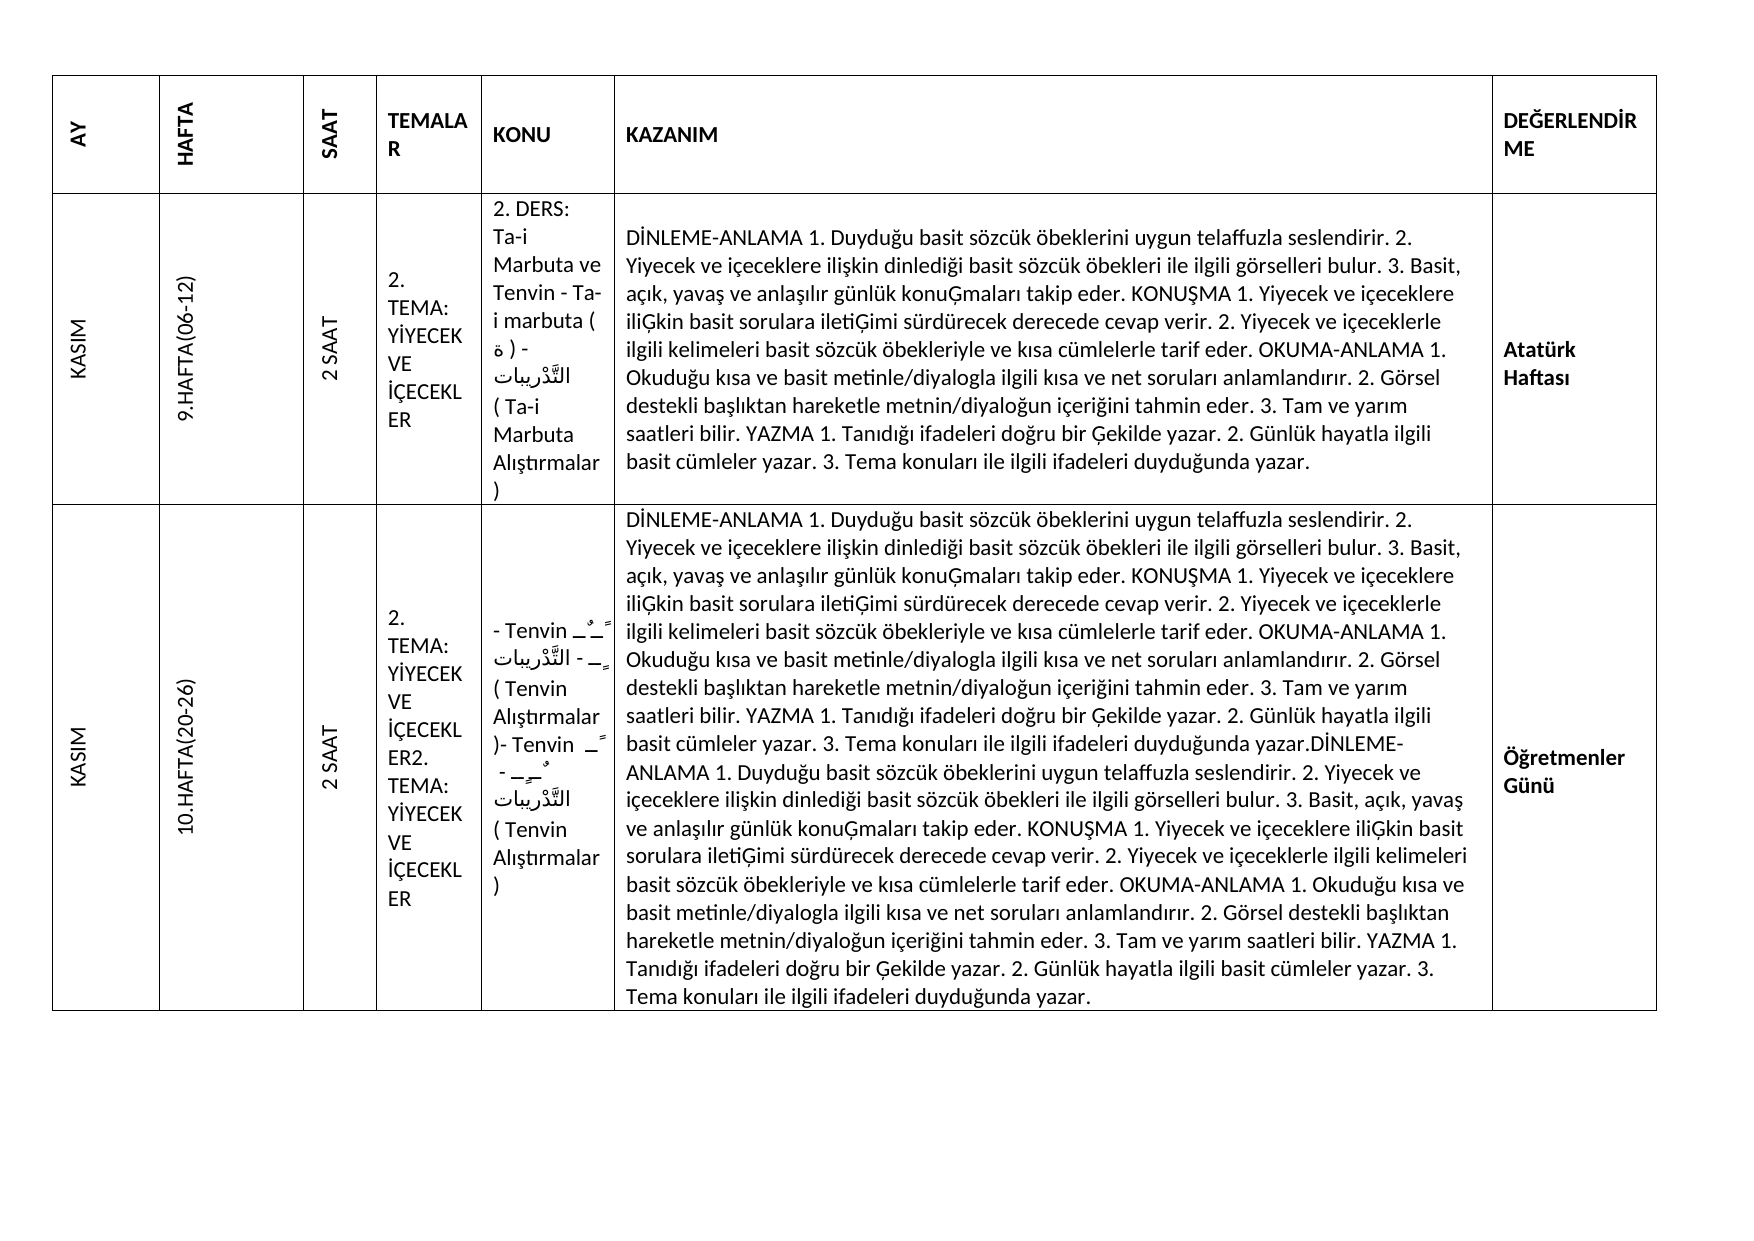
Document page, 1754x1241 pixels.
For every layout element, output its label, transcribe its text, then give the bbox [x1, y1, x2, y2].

table_cell 2. TEMA: YİYECEK VE İÇECEKLER [377, 194, 481, 504]
table_cell Atatürk Haftası [1493, 194, 1656, 504]
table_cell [615, 194, 1492, 504]
table_cell 2 SAAT [304, 505, 376, 1010]
table_cell 2. TEMA: YİYECEK VE İÇECEKLER2. TEMA: YİYECEK VE İÇECEKLER [377, 505, 481, 1010]
table_header KONU [482, 76, 614, 193]
table_header KAZANIM [615, 76, 1492, 193]
table_cell 10.HAFTA(20-26) [160, 505, 303, 1010]
table_cell 9.HAFTA(06-12) [160, 194, 303, 504]
table_header DEĞERLENDİRME [1493, 76, 1656, 193]
table_header SAAT [304, 76, 376, 193]
table_cell KASIM [53, 505, 159, 1010]
table_header AY [53, 76, 159, 193]
table_header TEMALAR [377, 76, 481, 193]
table_cell KASIM [53, 194, 159, 504]
table_cell 2. DERS: Ta-i Marbuta ve Tenvin - Ta-i marbuta ( ة ) - التَّدْريبات ( Ta-i Marbuta Alıştırmalar) [482, 194, 614, 504]
table_cell - Tenvin ـًـ ـٌـ ـٍـ - التَّدْريبات ( Tenvin Alıştırmalar)- Tenvin ـًـ ـٌـ ـٍـ - التَّدْريبات ( Tenvin Alıştırmalar) [482, 505, 614, 1010]
table_cell DİNLEME-ANLAMA 1. Duyduğu basit sözcük öbeklerini uygun telaffuzla seslendirir. 2. Yiyecek ve içeceklere ilişkin dinlediği basit sözcük öbekleri ile ilgili görselleri bulur. 3. Basit, açık, yavaş ve anlaşılır günlük konuĢmaları takip eder. KONUŞMA 1. Yiyecek ve içeceklere iliĢkin basit sorulara iletiĢimi sürdürecek derecede cevap verir. 2. Yiyecek ve içeceklerle ilgili kelimeleri basit sözcük öbekleriyle ve kısa cümlelerle tarif eder. OKUMA-ANLAMA 1. Okuduğu kısa ve basit metinle/diyalogla ilgili kısa ve net soruları anlamlandırır. 2. Görsel destekli başlıktan hareketle metnin/diyaloğun içeriğini tahmin eder. 3. Tam ve yarım saatleri bilir. YAZMA 1. Tanıdığı ifadeleri doğru bir Ģekilde yazar. 2. Günlük hayatla ilgili basit cümleler yazar. 3. Tema konuları ile ilgili ifadeleri duyduğunda yazar.DİNLEME-ANLAMA 1. Duyduğu basit sözcük öbeklerini uygun telaffuzla seslendirir. 2. Yiyecek ve içeceklere ilişkin dinlediği basit sözcük öbekleri ile ilgili görselleri bulur. 3. Basit, açık, yavaş ve anlaşılır günlük konuĢmaları takip eder. KONUŞMA 1. Yiyecek ve içeceklere iliĢkin basit sorulara iletiĢimi sürdürecek derecede cevap verir. 2. Yiyecek ve içeceklerle ilgili kelimeleri basit sözcük öbekleriyle ve kısa cümlelerle tarif eder. OKUMA-ANLAMA 1. Okuduğu kısa ve basit metinle/diyalogla ilgili kısa ve net soruları anlamlandırır. 2. Görsel destekli başlıktan hareketle metnin/diyaloğun içeriğini tahmin eder. 3. Tam ve yarım saatleri bilir. YAZMA 1. Tanıdığı ifadeleri doğru bir Ģekilde yazar. 2. Günlük hayatla ilgili basit cümleler yazar. 3. Tema konuları ile ilgili ifadeleri duyduğunda yazar. [615, 505, 1492, 1010]
table_header HAFTA [160, 76, 303, 193]
table_cell Öğretmenler Günü [1493, 505, 1656, 1010]
table_cell 2 SAAT [304, 194, 376, 504]
